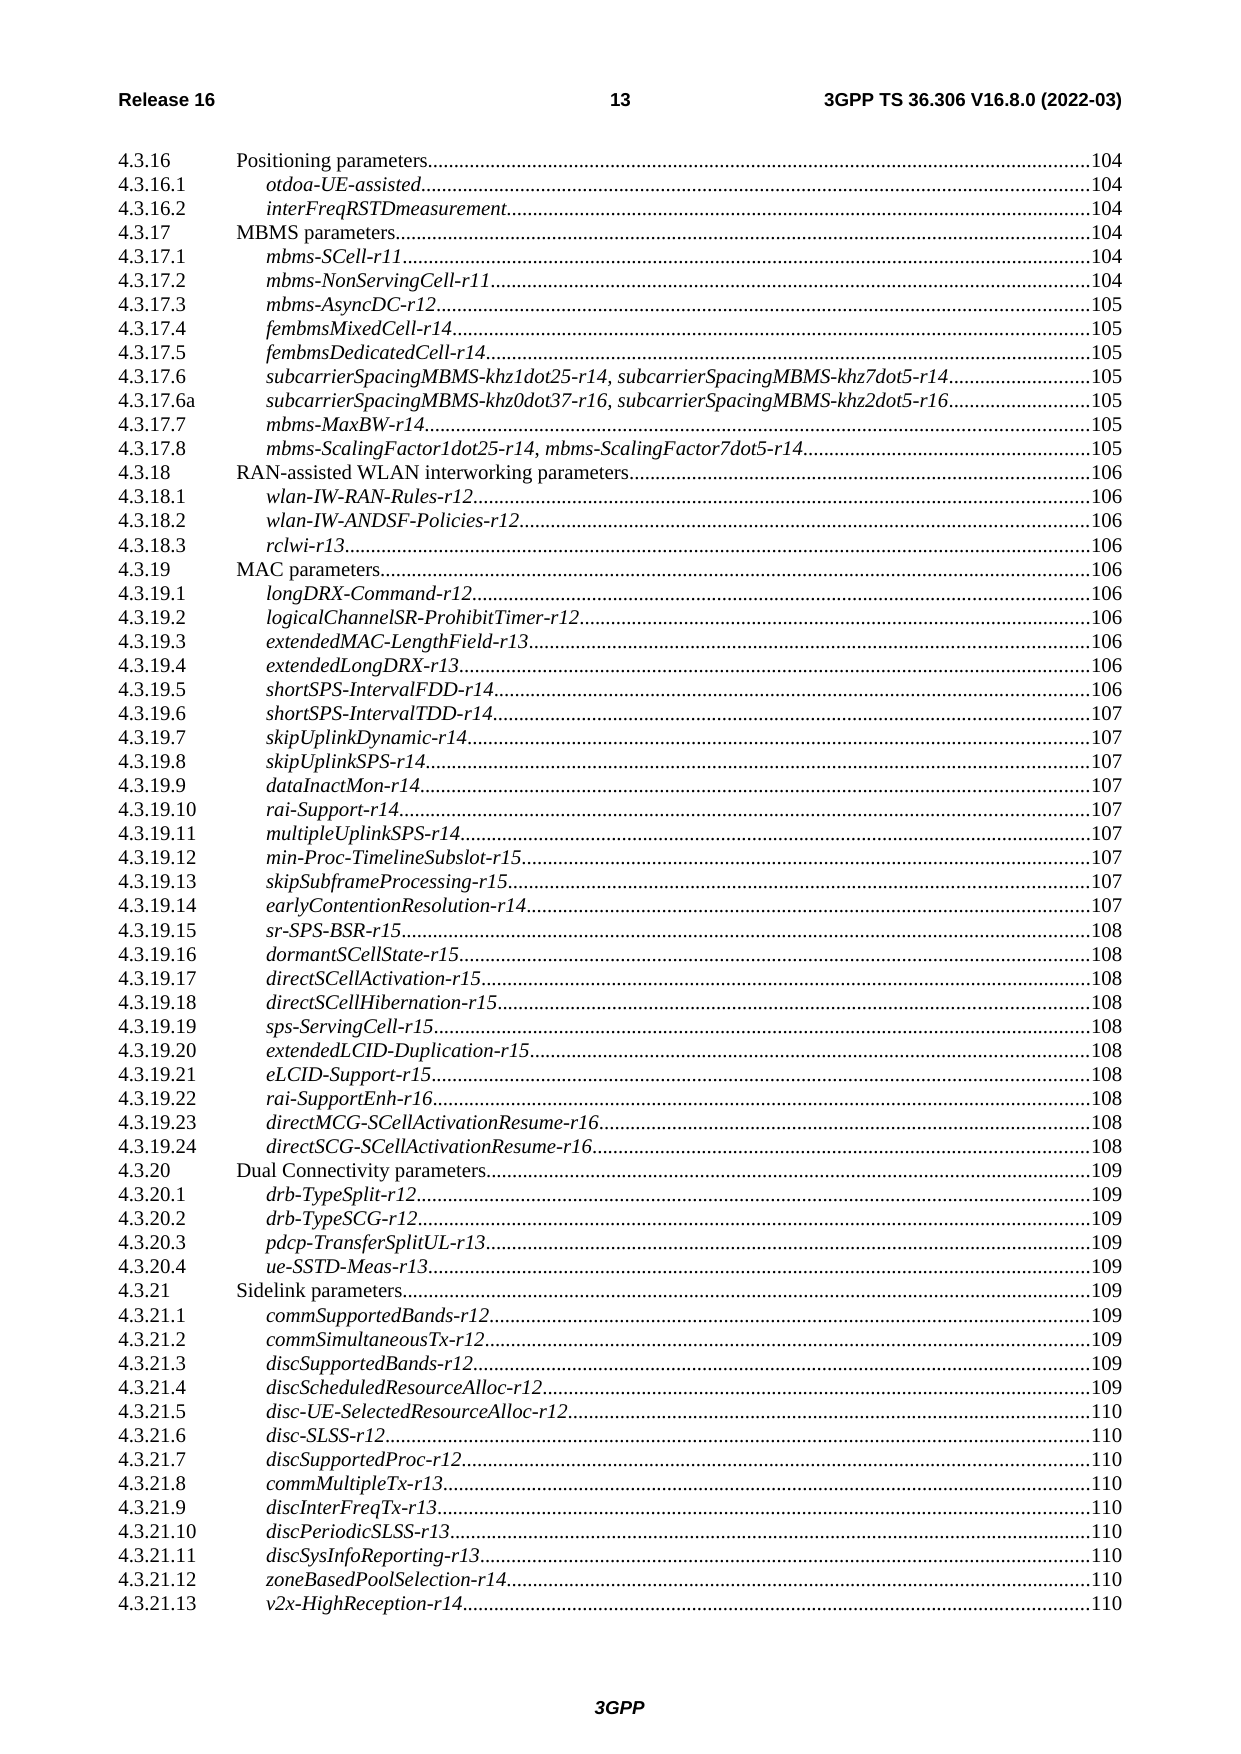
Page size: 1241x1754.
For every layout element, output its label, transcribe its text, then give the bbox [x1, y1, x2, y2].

text 4.3.19.3 extendedMAC-LengthField-r13 106 [118, 629, 1122, 653]
text 4.3.21.2 commSimultaneousTx-r12 109 [118, 1327, 1122, 1351]
text 4.3.19.13 skipSubframeProcessing-r15 107 [118, 869, 1122, 893]
text 4.3.18.2 wlan-IW-ANDSF-Policies-r12 106 [118, 508, 1122, 532]
text 4.3.21.10 discPeriodicSLSS-r13 110 [118, 1519, 1122, 1543]
text 4.3.21.7 discSupportedProc-r12 110 [118, 1447, 1122, 1471]
text 4.3.18 RAN-assisted WLAN interworking parameters 106 [118, 460, 1122, 484]
text 4.3.19.11 multipleUplinkSPS-r14 107 [118, 821, 1122, 845]
text 4.3.16.2 interFreqRSTDmeasurement 104 [118, 196, 1122, 220]
text 4.3.17.2 mbms-NonServingCell-r11 104 [118, 268, 1122, 292]
text 4.3.20.3 pdcp-TransferSplitUL-r13 109 [118, 1230, 1122, 1254]
text 4.3.19.16 dormantSCellState-r15 108 [118, 942, 1122, 966]
text 4.3.19.5 shortSPS-IntervalFDD-r14 106 [118, 677, 1122, 701]
text 4.3.21.6 disc-SLSS-r12 110 [118, 1423, 1122, 1447]
text 4.3.17.3 mbms-AsyncDC-r12 105 [118, 292, 1122, 316]
text 4.3.17.7 mbms-MaxBW-r14 105 [118, 412, 1122, 436]
text 4.3.21.1 commSupportedBands-r12 109 [118, 1302, 1122, 1327]
text 4.3.17.1 mbms-SCell-r11 104 [118, 244, 1122, 268]
text 4.3.19.6 shortSPS-IntervalTDD-r14 107 [118, 701, 1122, 725]
text 4.3.19.14 earlyContentionResolution-r14 107 [118, 893, 1122, 917]
text 4.3.19.9 dataInactMon-r14 107 [118, 773, 1122, 797]
text 4.3.19.20 extendedLCID-Duplication-r15 108 [118, 1038, 1122, 1062]
text 4.3.20.2 drb-TypeSCG-r12 109 [118, 1206, 1122, 1230]
text 4.3.19.7 skipUplinkDynamic-r14 107 [118, 725, 1122, 749]
text 4.3.19.23 directMCG-SCellActivationResume-r16 108 [118, 1110, 1122, 1134]
text 4.3.17.8 mbms-ScalingFactor1dot25-r14, mbms-ScalingFactor7dot5-r14 105 [118, 436, 1122, 460]
text 4.3.19.4 extendedLongDRX-r13 106 [118, 653, 1122, 677]
text 4.3.19.15 sr-SPS-BSR-r15 108 [118, 917, 1122, 942]
text 4.3.19.2 logicalChannelSR-ProhibitTimer-r12 106 [118, 605, 1122, 629]
text 4.3.21.4 discScheduledResourceAlloc-r12 109 [118, 1375, 1122, 1399]
text 4.3.19.12 min-Proc-TimelineSubslot-r15 107 [118, 845, 1122, 869]
text 4.3.19.8 skipUplinkSPS-r14 107 [118, 749, 1122, 773]
text 4.3.17.6 subcarrierSpacingMBMS-khz1dot25-r14, subcarrierSpacingMBMS-khz7dot5-r14 105 [118, 364, 1122, 388]
text 4.3.19.24 directSCG-SCellActivationResume-r16 108 [118, 1134, 1122, 1158]
text 4.3.19.1 longDRX-Command-r12 106 [118, 581, 1122, 605]
text 4.3.20.1 drb-TypeSplit-r12 109 [118, 1182, 1122, 1206]
text 4.3.21.8 commMultipleTx-r13 110 [118, 1471, 1122, 1495]
text 4.3.18.1 wlan-IW-RAN-Rules-r12 106 [118, 484, 1122, 508]
text 4.3.21.12 zoneBasedPoolSelection-r14 110 [118, 1567, 1122, 1591]
text 4.3.20.4 ue-SSTD-Meas-r13 109 [118, 1254, 1122, 1278]
text 4.3.19.21 eLCID-Support-r15 108 [118, 1062, 1122, 1086]
text 4.3.20 Dual Connectivity parameters 109 [118, 1158, 1122, 1182]
text 4.3.19.22 rai-SupportEnh-r16 108 [118, 1086, 1122, 1110]
text 4.3.17.6a subcarrierSpacingMBMS-khz0dot37-r16, subcarrierSpacingMBMS-khz2dot5-r16 105 [118, 388, 1122, 412]
text 4.3.21.3 discSupportedBands-r12 109 [118, 1351, 1122, 1375]
text 4.3.16 Positioning parameters 104 [118, 147, 1122, 172]
text 4.3.21.11 discSysInfoReporting-r13 110 [118, 1543, 1122, 1567]
text 4.3.19.19 sps-ServingCell-r15 108 [118, 1014, 1122, 1038]
text 4.3.19.17 directSCellActivation-r15 108 [118, 966, 1122, 990]
text 4.3.19.10 rai-Support-r14 107 [118, 797, 1122, 821]
text 4.3.16.1 otdoa-UE-assisted 104 [118, 172, 1122, 196]
text 4.3.19 MAC parameters 106 [118, 557, 1122, 581]
text 4.3.19.18 directSCellHibernation-r15 108 [118, 990, 1122, 1014]
text 4.3.21 Sidelink parameters 109 [118, 1278, 1122, 1302]
text 4.3.21.9 discInterFreqTx-r13 110 [118, 1495, 1122, 1519]
text 4.3.21.5 disc-UE-SelectedResourceAlloc-r12 110 [118, 1399, 1122, 1423]
text 4.3.21.13 v2x-HighReception-r14 110 [118, 1591, 1122, 1615]
text 4.3.18.3 rclwi-r13 106 [118, 532, 1122, 557]
text 4.3.17.4 fembmsMixedCell-r14 105 [118, 316, 1122, 340]
text 4.3.17 MBMS parameters 104 [118, 220, 1122, 244]
text 4.3.17.5 fembmsDedicatedCell-r14 105 [118, 340, 1122, 364]
